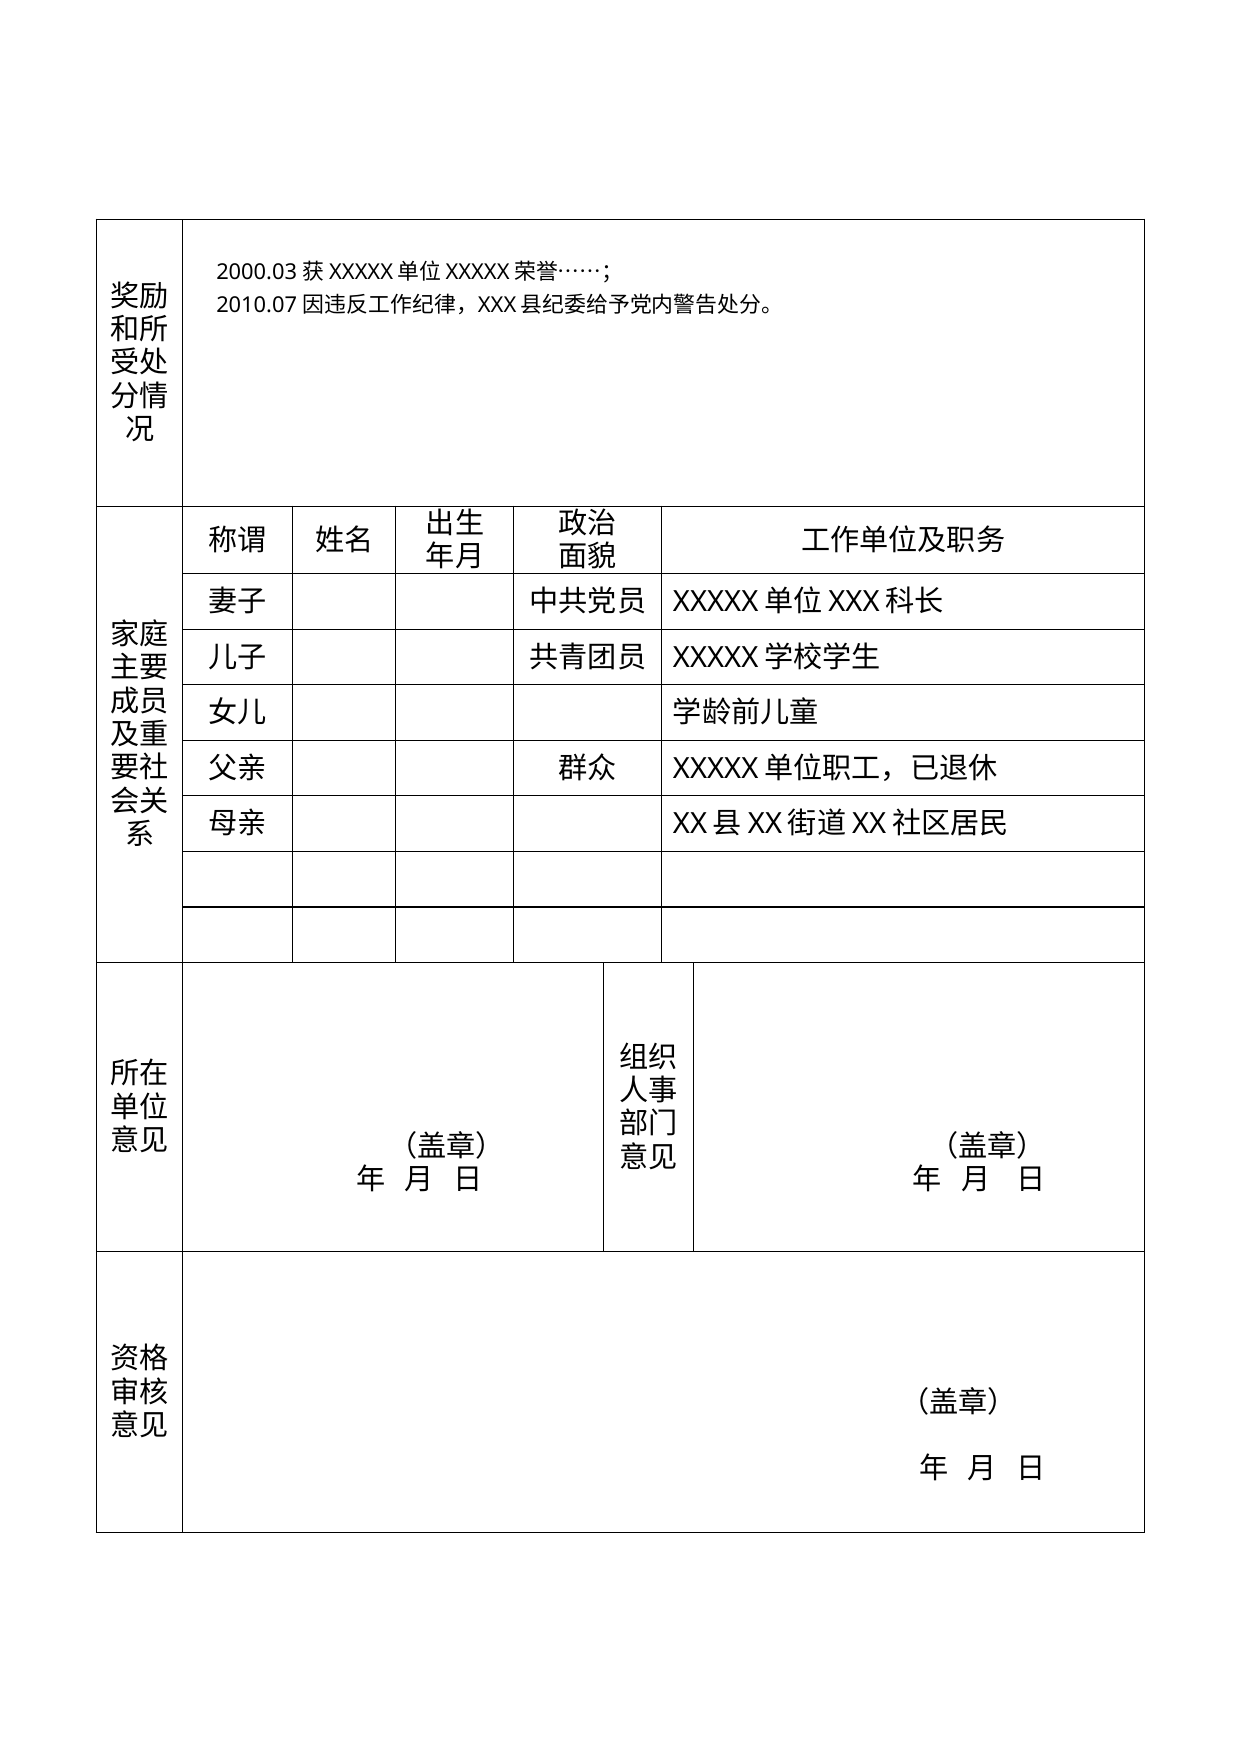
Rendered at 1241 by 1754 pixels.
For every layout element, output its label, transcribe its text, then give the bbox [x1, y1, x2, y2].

table_cell 儿子 [183, 630, 292, 684]
table_cell 群众 [514, 741, 661, 795]
table_cell 共青团员 [514, 630, 661, 684]
table_cell 家庭主要成员及重要社会关系 [97, 507, 182, 962]
table_cell [396, 630, 513, 684]
table_cell 女儿 [183, 685, 292, 740]
table_cell [396, 741, 513, 795]
table_cell [293, 630, 395, 684]
table_cell [396, 852, 513, 906]
table_cell [396, 685, 513, 740]
table_cell （盖章） 年 月 日 [694, 963, 1144, 1251]
table_cell [396, 796, 513, 851]
table_cell 组织 人事 部门 意见 [604, 963, 693, 1251]
table_cell 工作单位及职务 [662, 507, 1144, 573]
table_cell 政治 面貌 [514, 507, 661, 573]
table_cell 资格审核意见 [97, 1252, 182, 1532]
table_cell （盖章） 年 月 日 [183, 1252, 1144, 1532]
table_cell [396, 908, 513, 962]
table_cell 父亲 [183, 741, 292, 795]
table_cell 称谓 [183, 507, 292, 573]
table_cell [293, 852, 395, 906]
table_cell [183, 852, 292, 906]
table_cell 母亲 [183, 796, 292, 851]
table_cell XX县XX街道XX社区居民 [662, 796, 1144, 851]
table_cell 姓名 [293, 507, 395, 573]
table_cell [514, 908, 661, 962]
table_cell [514, 796, 661, 851]
table_cell [293, 796, 395, 851]
table_cell 学龄前儿童 [662, 685, 1144, 740]
table_cell 妻子 [183, 574, 292, 629]
table_cell 出生 年月 [396, 507, 513, 573]
table_cell 所在单位意见 [97, 963, 182, 1251]
table_cell [293, 741, 395, 795]
table_cell [183, 908, 292, 962]
table_cell [662, 908, 1144, 962]
table_cell [514, 852, 661, 906]
table_cell XXXXX学校学生 [662, 630, 1144, 684]
table_cell 中共党员 [514, 574, 661, 629]
table_header 2000.03 获XXXXX单位XXXXX荣誉……； 2010.07 因违反工作纪律，XXX县纪委给予党内警告处分。 [183, 220, 1144, 506]
table_header 奖励和所受处分情况 [97, 220, 182, 506]
table_cell [396, 574, 513, 629]
table_cell [293, 908, 395, 962]
table_cell XXXXX单位职工，已退休 [662, 741, 1144, 795]
table_cell [293, 685, 395, 740]
table_cell [514, 685, 661, 740]
table_cell （盖章） 年 月 日 [183, 963, 603, 1251]
table_cell [293, 574, 395, 629]
table_cell XXXXX单位XXX科长 [662, 574, 1144, 629]
table_cell [662, 852, 1144, 906]
